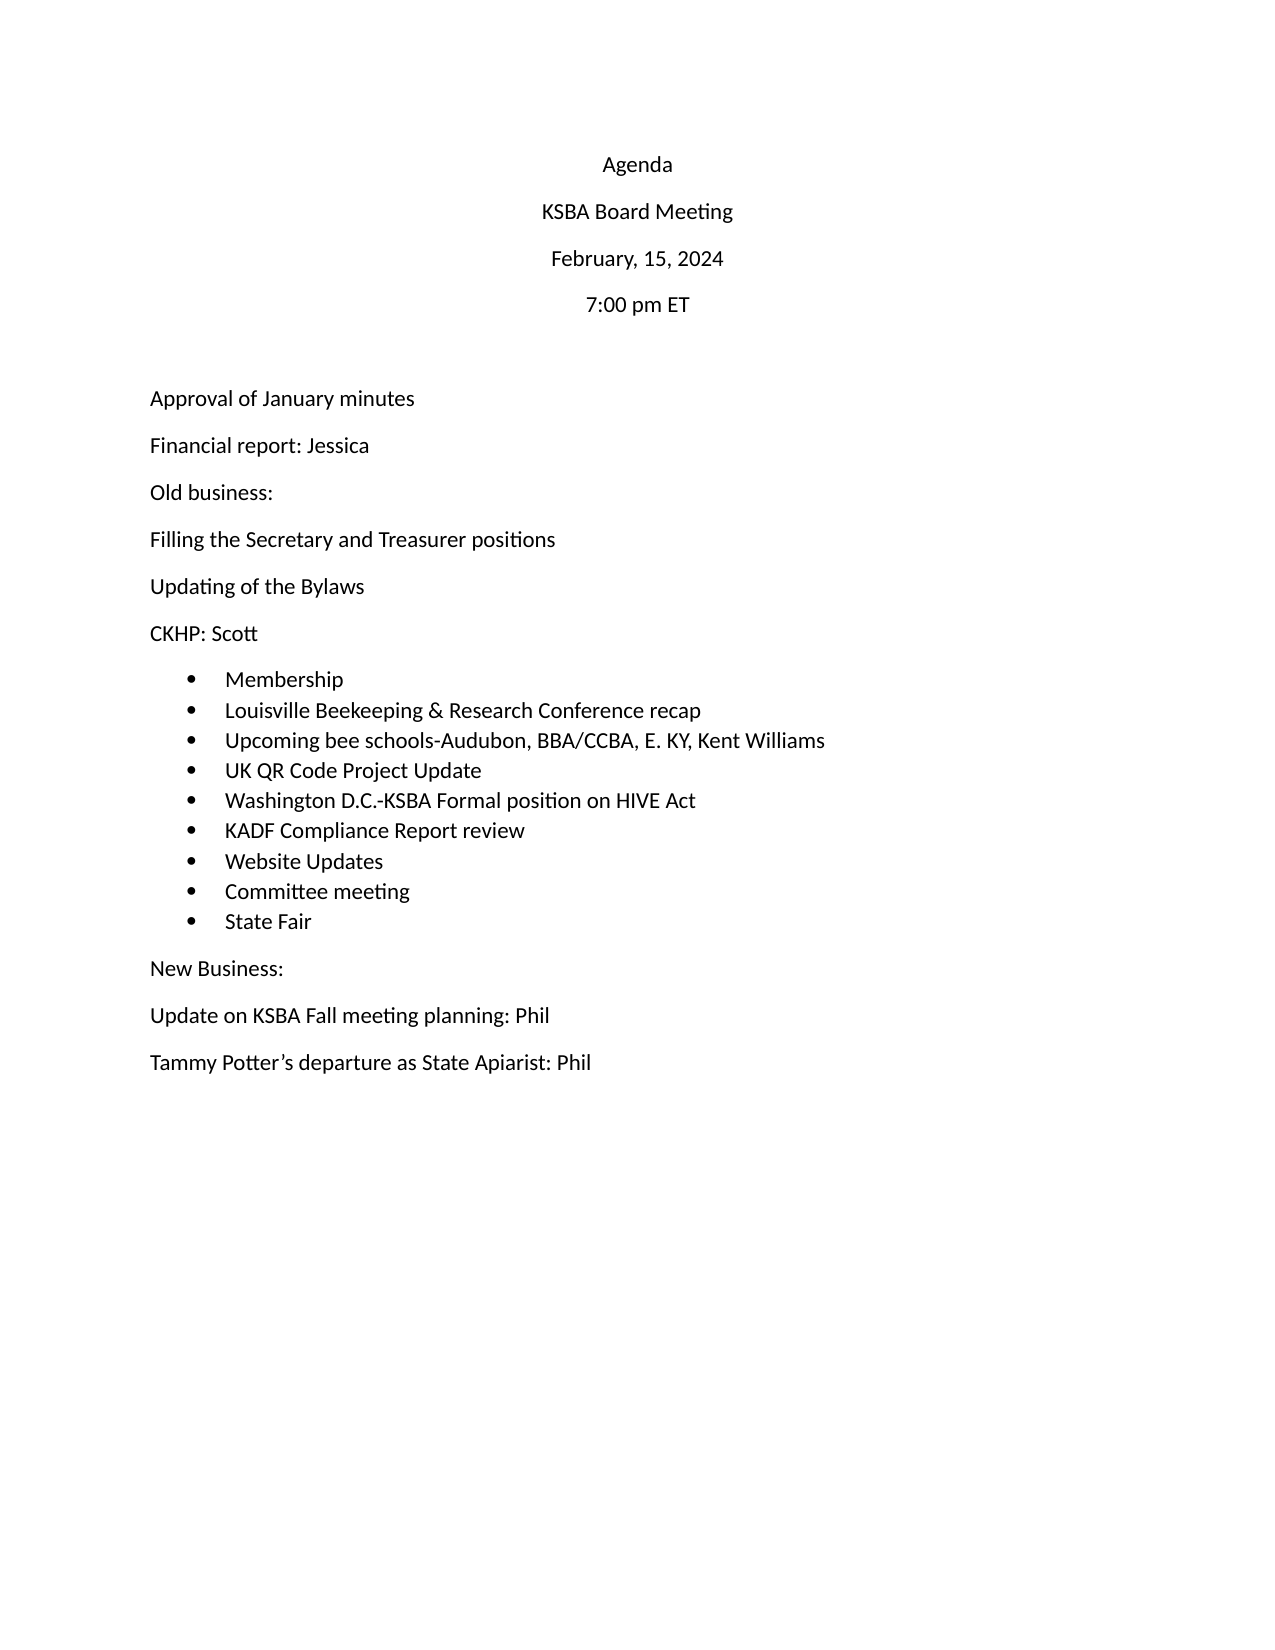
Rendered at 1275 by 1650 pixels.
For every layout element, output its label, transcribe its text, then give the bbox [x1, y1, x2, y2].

text KSBA Board Meeting [150, 197, 1125, 225]
list UK QR Code Project Update [187, 756, 1125, 784]
list Website Updates [187, 847, 1125, 875]
text Update on KSBA Fall meeting planning: Phil [150, 1001, 1125, 1029]
list Louisville Beekeeping & Research Conference recap [187, 696, 1125, 724]
text Financial report: Jessica [150, 431, 1125, 459]
list KADF Compliance Report review [187, 817, 1125, 845]
text Agenda [150, 150, 1125, 178]
text Updating of the Bylaws [150, 572, 1125, 600]
text 7:00 pm ET [150, 291, 1125, 319]
text Approval of January minutes [150, 384, 1125, 412]
list Washington D.C.-KSBA Formal position on HIVE Act [187, 786, 1125, 814]
text February, 15, 2024 [150, 244, 1125, 272]
list State Fair [187, 907, 1125, 935]
text Tammy Potter’s departure as State Apiarist: Phil [150, 1048, 1125, 1076]
text Old business: [150, 478, 1125, 506]
list Membership [187, 666, 1125, 694]
text New Business: [150, 954, 1125, 982]
list Upcoming bee schools-Audubon, BBA/CCBA, E. KY, Kent Williams [187, 726, 1125, 754]
text CKHP: Scott [150, 619, 1125, 647]
list Committee meeting [187, 877, 1125, 905]
text Filling the Secretary and Treasurer positions [150, 525, 1125, 553]
